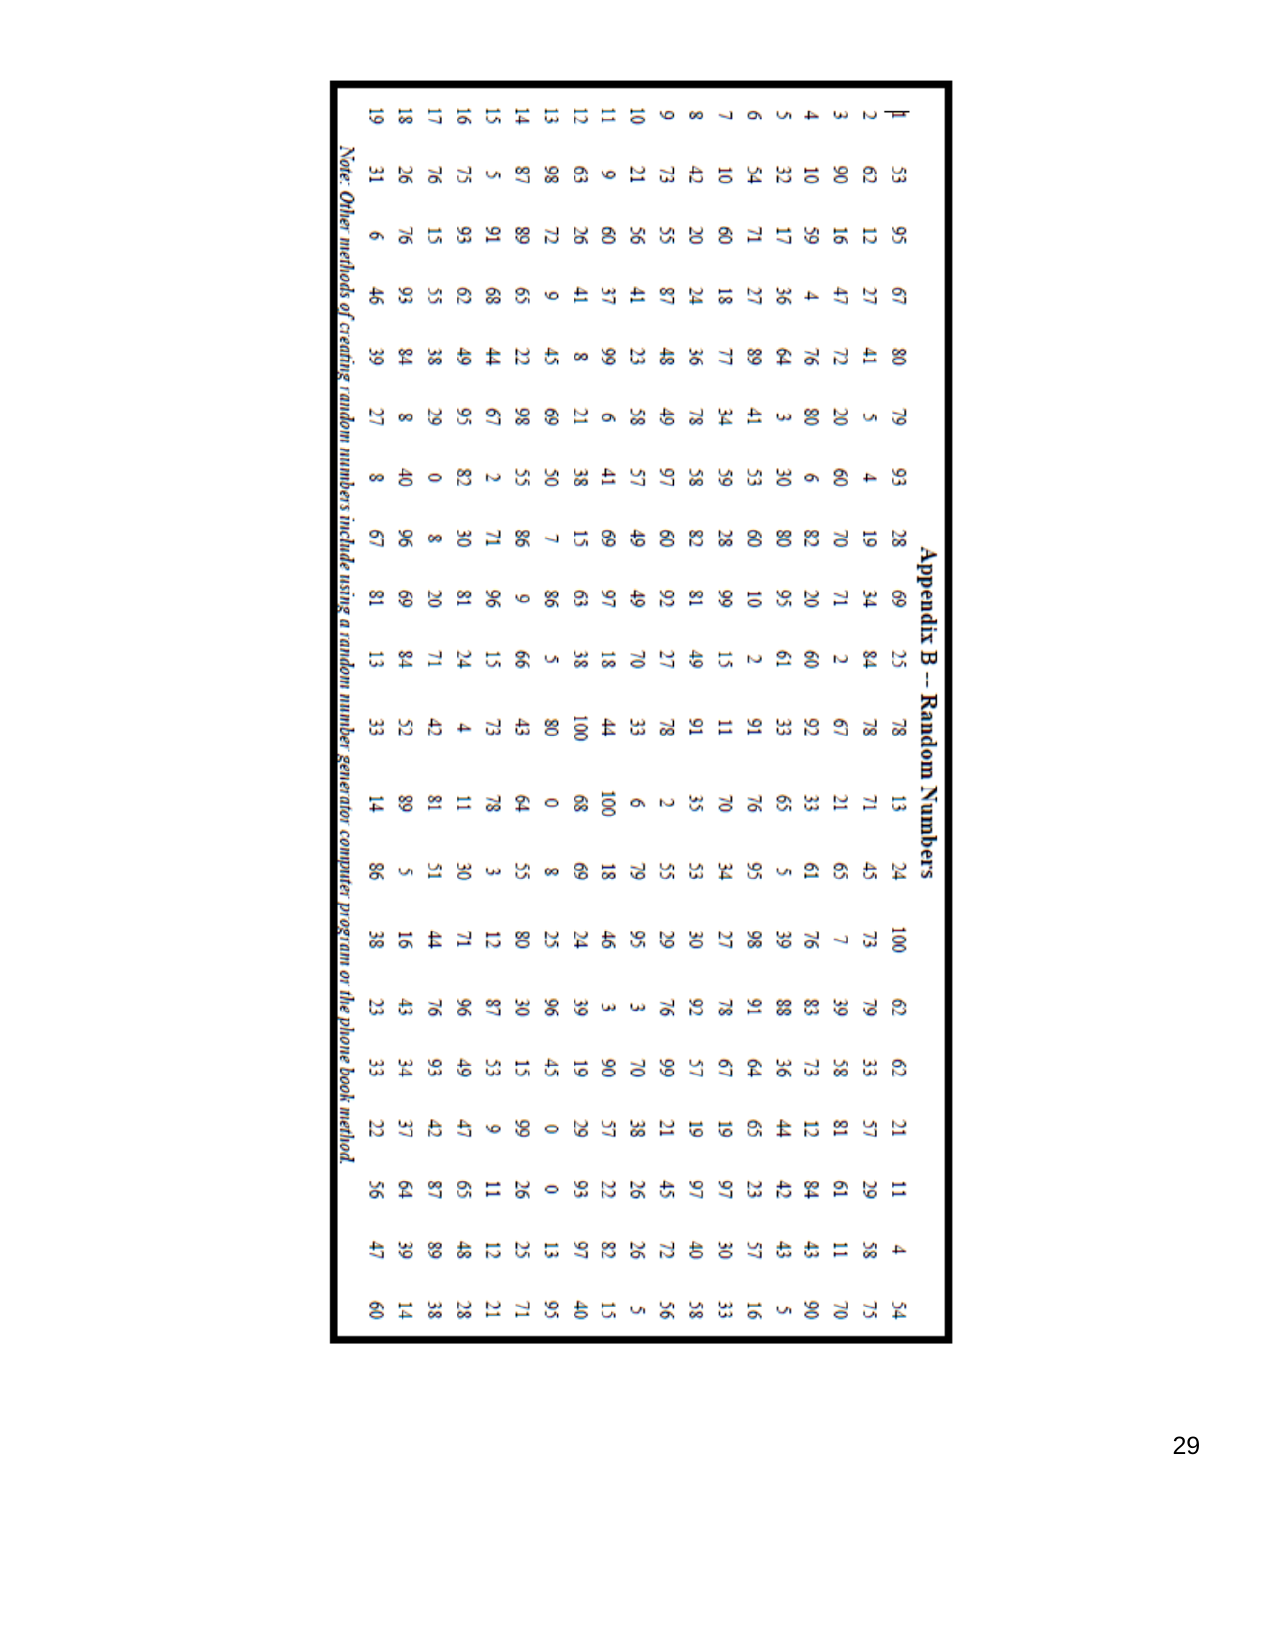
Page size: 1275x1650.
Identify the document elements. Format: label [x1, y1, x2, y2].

picture [322, 77, 956, 1350]
